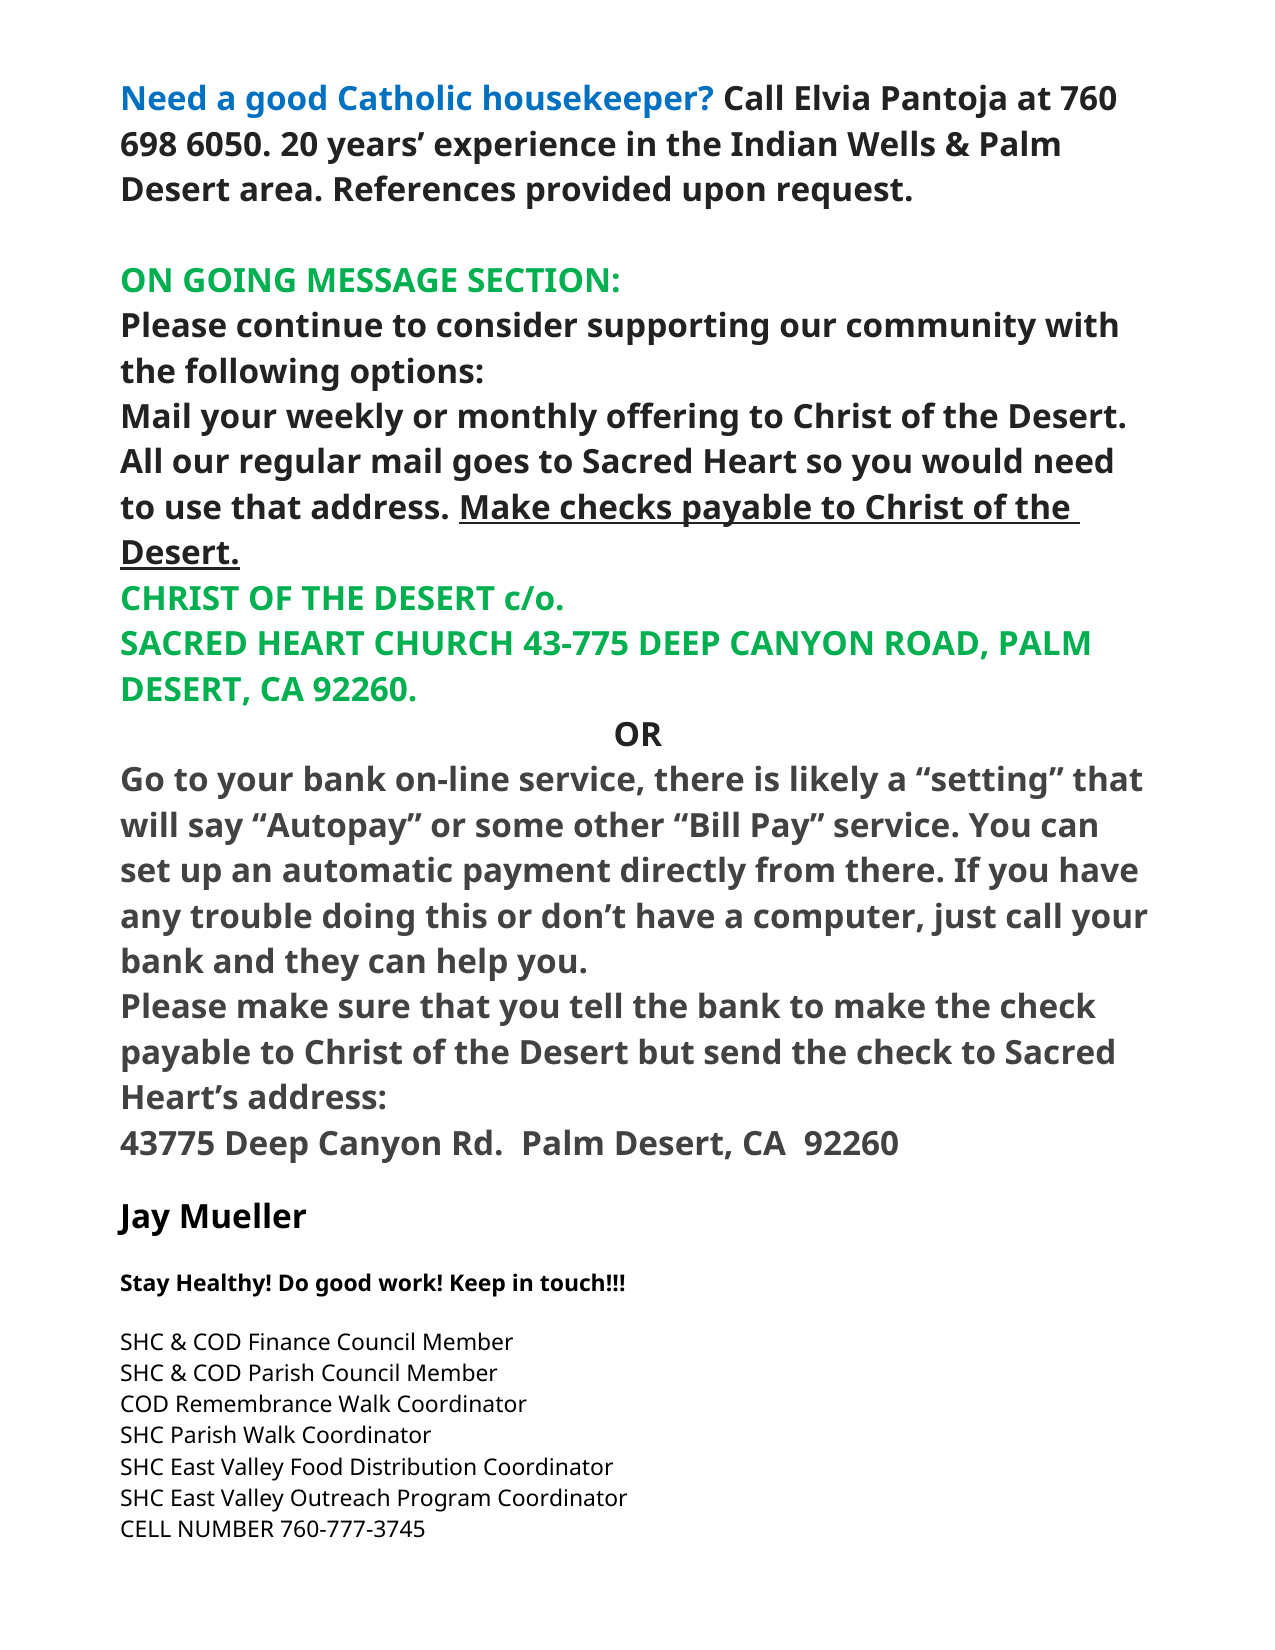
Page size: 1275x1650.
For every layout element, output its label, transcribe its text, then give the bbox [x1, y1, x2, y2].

text Mail your weekly or monthly offering to Christ of the Desert. All our regular mail goes to Sacred Heart so you would need to use that address. Make checks payable to Christ of the Desert. [120, 393, 1155, 574]
text SHC East Valley Outreach Program Coordinator [120, 1482, 1155, 1513]
text SHC East Valley Food Distribution Coordinator [120, 1451, 1155, 1482]
text ON GOING MESSAGE SECTION: [120, 257, 1155, 302]
text Jay Mueller [120, 1193, 1155, 1238]
text CELL NUMBER 760-777-3745 [120, 1513, 1155, 1544]
text SHC & COD Finance Council Member [120, 1326, 1155, 1357]
text SHC Parish Walk Coordinator [120, 1419, 1155, 1451]
text COD Remembrance Walk Coordinator [120, 1388, 1155, 1419]
text Please continue to consider supporting our community with the following options: [120, 302, 1155, 393]
text OR [120, 711, 1155, 756]
text 43775 Deep Canyon Rd. Palm Desert, CA 92260 [120, 1119, 1155, 1165]
text Need a good Catholic housekeeper? Call Elvia Pantoja at 760 698 6050. 20 years’ experience in the Indian Wells & Palm Desert area. References provided upon request. [120, 75, 1155, 211]
text Please make sure that you tell the bank to make the check payable to Christ of the Desert but send the check to Sacred Heart’s address: [387, 983, 1155, 1119]
text SHC & COD Parish Council Member [120, 1357, 1155, 1388]
text Stay Healthy! Do good work! Keep in touch!!! [120, 1266, 1155, 1298]
text SACRED HEART CHURCH 43-775 DEEP CANYON ROAD, PALM DESERT, CA 92260. [120, 620, 1155, 711]
text CHRIST OF THE DESERT c/o. [120, 574, 1155, 620]
text Go to your bank on-line service, there is likely a “setting” that will say “Autopay” or some other “Bill Pay” service. You can set up an automatic payment directly from there. If you have any trouble doing this or don’t have a computer, just call your bank and they can help you. [120, 756, 1155, 983]
